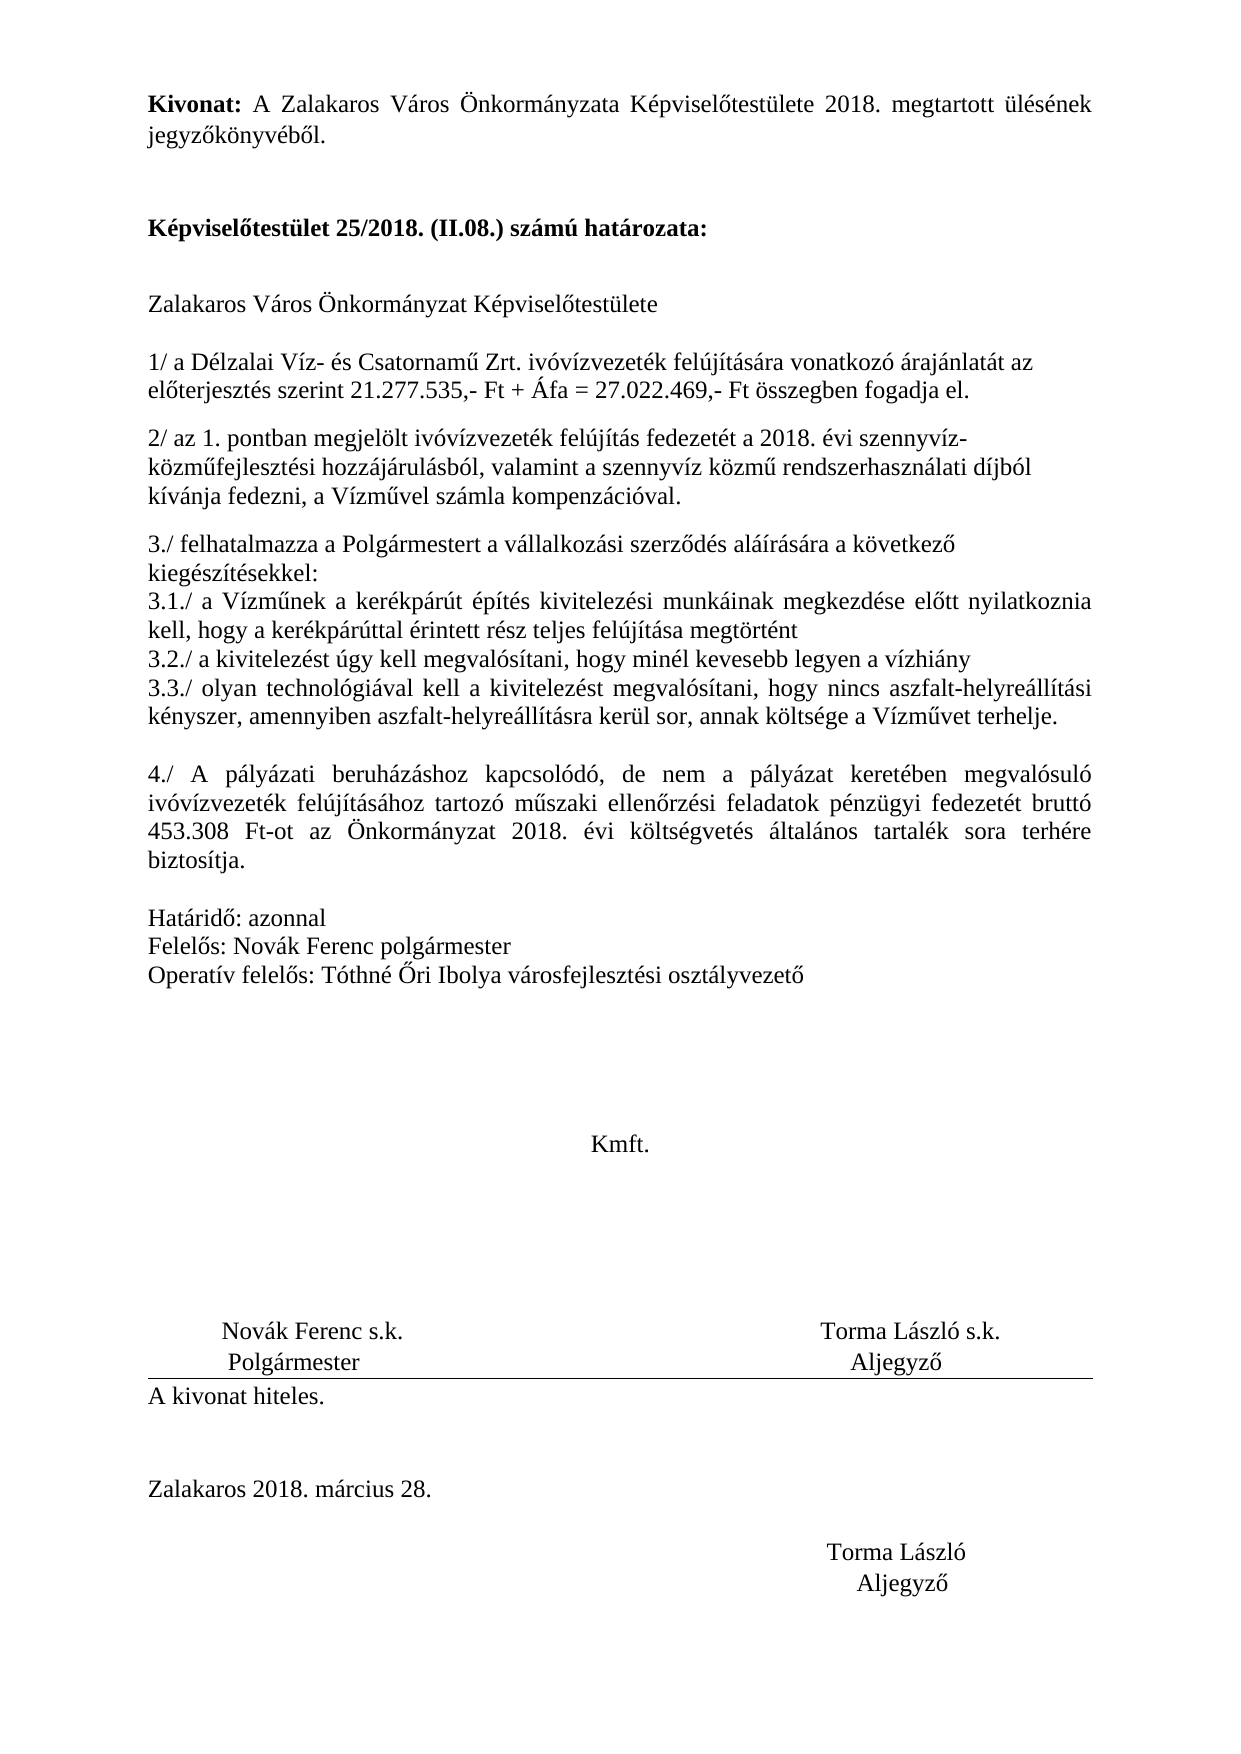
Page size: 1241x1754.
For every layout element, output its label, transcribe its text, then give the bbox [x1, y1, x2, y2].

list Képviselőtestület 25/2018. (II.08.) számú határozata: [148, 213, 1093, 242]
text Felelős: Novák Ferenc polgármester [148, 931, 1093, 960]
text Operatív felelős: Tóthné Őri Ibolya városfejlesztési osztályvezető [148, 960, 1093, 989]
text A kivonat hiteles. [148, 1381, 1093, 1410]
text Torma László [148, 1537, 1093, 1565]
text 4./ A pályázati beruházáshoz kapcsolódó, de nem a pályázat keretében megvalósuló ivóvízvezeték felújításához tartozó műszaki ellenőrzési feladatok pénzügyi fedezetét bruttó 453.308 Ft-ot az Önkormányzat 2018. évi költségvetés általános tartalék sora terhére biztosítja. [148, 759, 1093, 874]
text 3.3./ olyan technológiával kell a kivitelezést megvalósítani, hogy nincs aszfalt-helyreállítási kényszer, amennyiben aszfalt-helyreállításra kerül sor, annak költsége a Vízművet terhelje. [148, 673, 1093, 730]
text Novák Ferenc s.k. Torma László s.k. [148, 1316, 1093, 1344]
text 3.1./ a Vízműnek a kerékpárút építés kivitelezési munkáinak megkezdése előtt nyilatkoznia kell, hogy a kerékpárúttal érintett rész teljes felújítása megtörtént [148, 586, 1093, 644]
text 1/ a Délzalai Víz- és Csatornamű Zrt. ivóvízvezeték felújítására vonatkozó árajánlatát az előterjesztés szerint 21.277.535,- Ft + Áfa = 27.022.469,- Ft összegben fogadja el. [148, 347, 1093, 404]
text Aljegyző [148, 1568, 1093, 1596]
text Kivonat: A Zalakaros Város Önkormányzata Képviselőtestülete 2018. megtartott ülésének jegyzőkönyvéből. [148, 89, 1093, 148]
text Polgármester Aljegyző [148, 1347, 1093, 1378]
text Zalakaros 2018. március 28. [148, 1474, 1093, 1503]
text 3.2./ a kivitelezést úgy kell megvalósítani, hogy minél kevesebb legyen a vízhiány [148, 644, 1093, 673]
text Határidő: azonnal [148, 903, 1093, 931]
text Kmft. [148, 1129, 1093, 1158]
text 3./ felhatalmazza a Polgármestert a vállalkozási szerződés aláírására a következő kiegészítésekkel: [148, 529, 1093, 586]
text 2/ az 1. pontban megjelölt ivóvízvezeték felújítás fedezetét a 2018. évi szennyvíz-közműfejlesztési hozzájárulásból, valamint a szennyvíz közmű rendszerhasználati díjból kívánja fedezni, a Vízművel számla kompenzációval. [148, 423, 1093, 510]
text Zalakaros Város Önkormányzat Képviselőtestülete [148, 289, 1093, 318]
